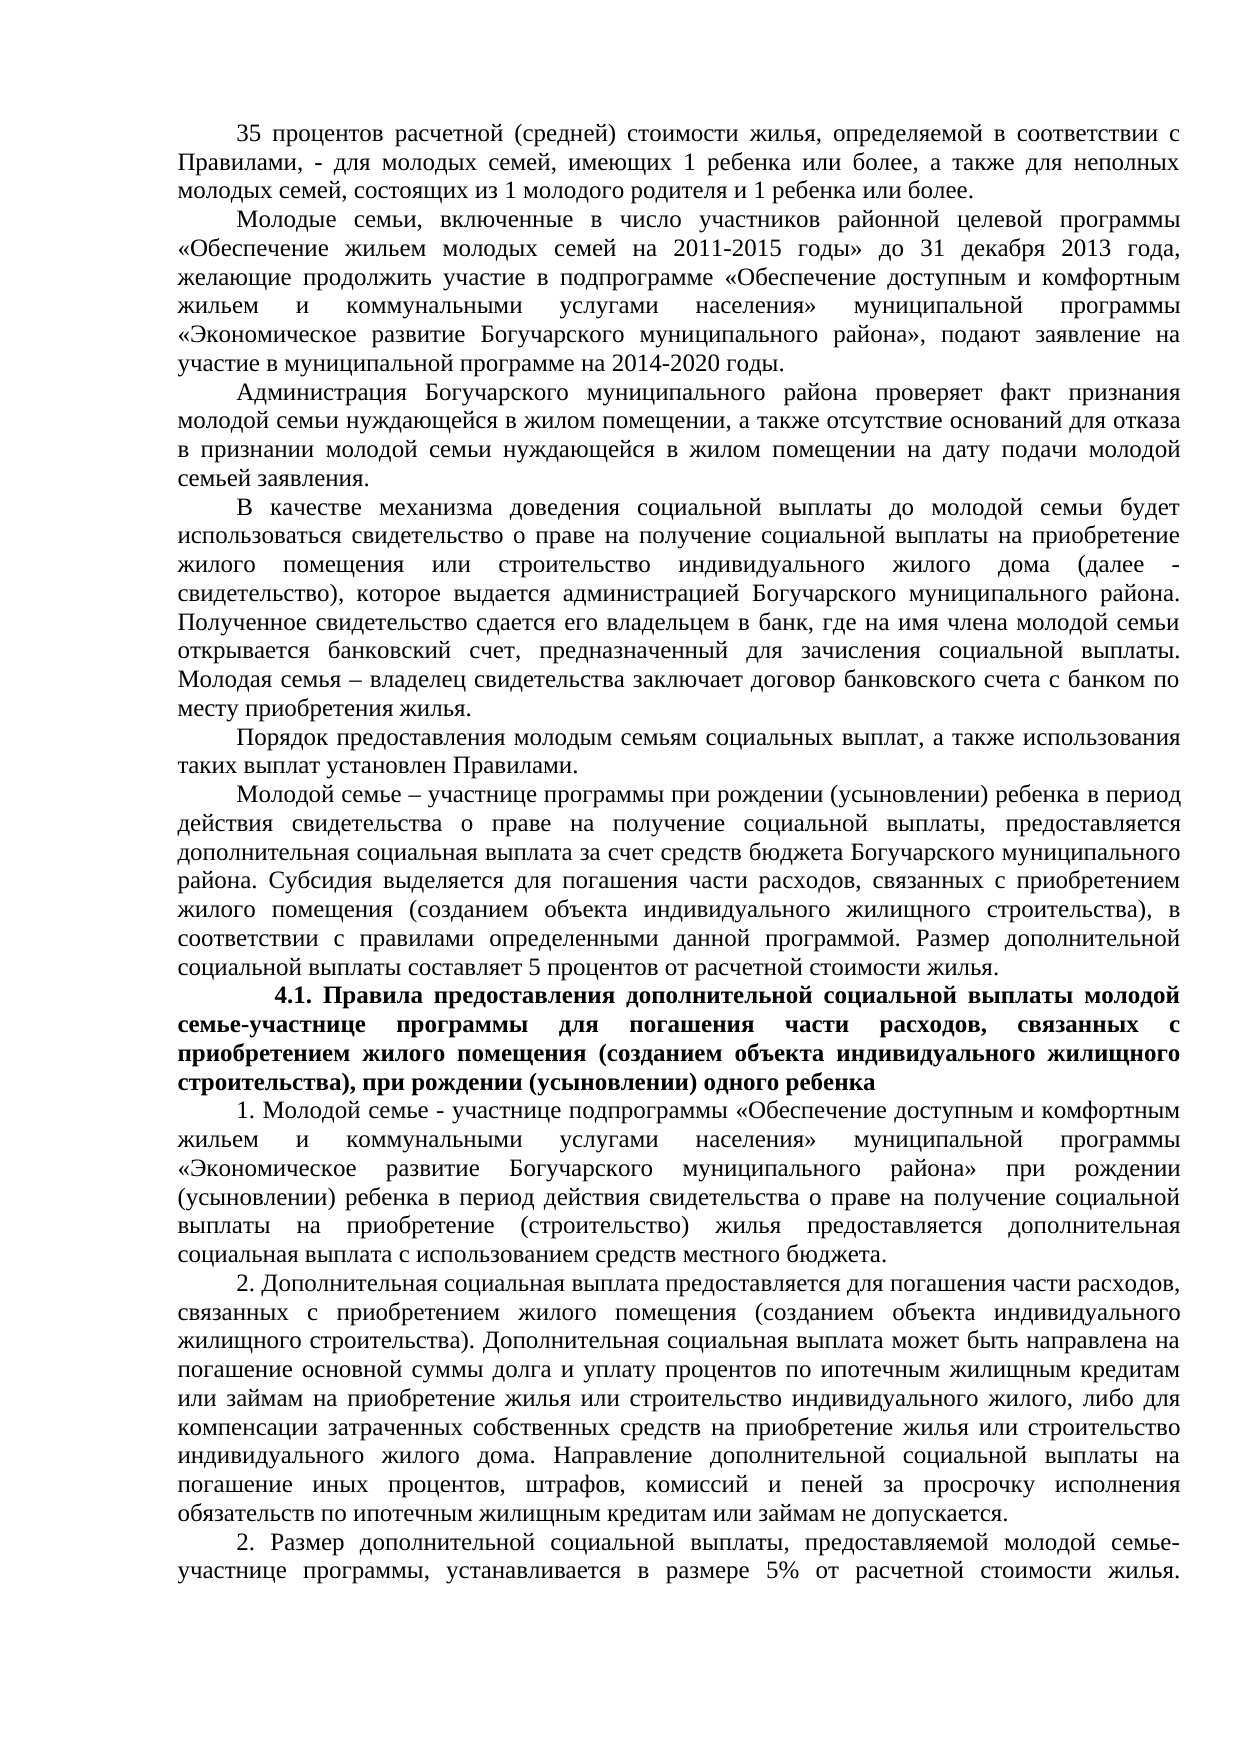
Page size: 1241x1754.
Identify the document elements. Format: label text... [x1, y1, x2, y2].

text Молодой семье – участнице программы при рождении (усыновлении) ребенка в период действия свидетельства о праве на получение социальной выплаты, предоставляется дополнительная социальная выплата за счет средств бюджета Богучарского муниципального района. Субсидия выделяется для погашения части расходов, связанных с приобретением жилого помещения (созданием объекта индивидуального жилищного строительства), в соответствии с правилами определенными данной программой. Размер дополнительной социальной выплаты составляет 5 процентов от расчетной стоимости жилья. [177, 779, 1181, 981]
text Порядок предоставления молодым семьям социальных выплат, а также использования таких выплат установлен Правилами. [177, 722, 1181, 779]
text 4.1. Правила предоставления дополнительной социальной выплаты молодой семье-участнице программы для погашения части расходов, связанных с приобретением жилого помещения (созданием объекта индивидуального жилищного строительства), при рождении (усыновлении) одного ребенка [177, 981, 1181, 1096]
text Молодые семьи, включенные в число участников районной целевой программы «Обеспечение жильем молодых семей на 2011-2015 годы» до 31 декабря 2013 года, желающие продолжить участие в подпрограмме «Обеспечение доступным и комфортным жильем и коммунальными услугами населения» муниципальной программы «Экономическое развитие Богучарского муниципального района», подают заявление на участие в муниципальной программе на 2014-2020 годы. [177, 204, 1181, 377]
text В качестве механизма доведения социальной выплаты до молодой семьи будет использоваться свидетельство о праве на получение социальной выплаты на приобретение жилого помещения или строительство индивидуального жилого дома (далее - свидетельство), которое выдается администрацией Богучарского муниципального района. Полученное свидетельство сдается его владельцем в банк, где на имя члена молодой семьи открывается банковский счет, предназначенный для зачисления социальной выплаты. Молодая семья – владелец свидетельства заключает договор банковского счета с банком по месту приобретения жилья. [177, 492, 1181, 722]
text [177, 1527, 1181, 1584]
text 2. Дополнительная социальная выплата предоставляется для погашения части расходов, связанных с приобретением жилого помещения (созданием объекта индивидуального жилищного строительства). Дополнительная социальная выплата может быть направлена на погашение основной суммы долга и уплату процентов по ипотечным жилищным кредитам или займам на приобретение жилья или строительство индивидуального жилого, либо для компенсации затраченных собственных средств на приобретение жилья или строительство индивидуального жилого дома. Направление дополнительной социальной выплаты на погашение иных процентов, штрафов, комиссий и пеней за просрочку исполнения обязательств по ипотечным жилищным кредитам или займам не допускается. [177, 1268, 1181, 1527]
text 35 процентов расчетной (средней) стоимости жилья, определяемой в соответствии с Правилами, - для молодых семей, имеющих 1 ребенка или более, а также для неполных молодых семей, состоящих из 1 молодого родителя и 1 ребенка или более. [177, 118, 1181, 204]
text Администрация Богучарского муниципального района проверяет факт признания молодой семьи нуждающейся в жилом помещении, а также отсутствие оснований для отказа в признании молодой семьи нуждающейся в жилом помещении на дату подачи молодой семьей заявления. [177, 377, 1181, 492]
text 1. Молодой семье - участнице подпрограммы «Обеспечение доступным и комфортным жильем и коммунальными услугами населения» муниципальной программы «Экономическое развитие Богучарского муниципального района» при рождении (усыновлении) ребенка в период действия свидетельства о праве на получение социальной выплаты на приобретение (строительство) жилья предоставляется дополнительная социальная выплата с использованием средств местного бюджета. [177, 1096, 1181, 1268]
